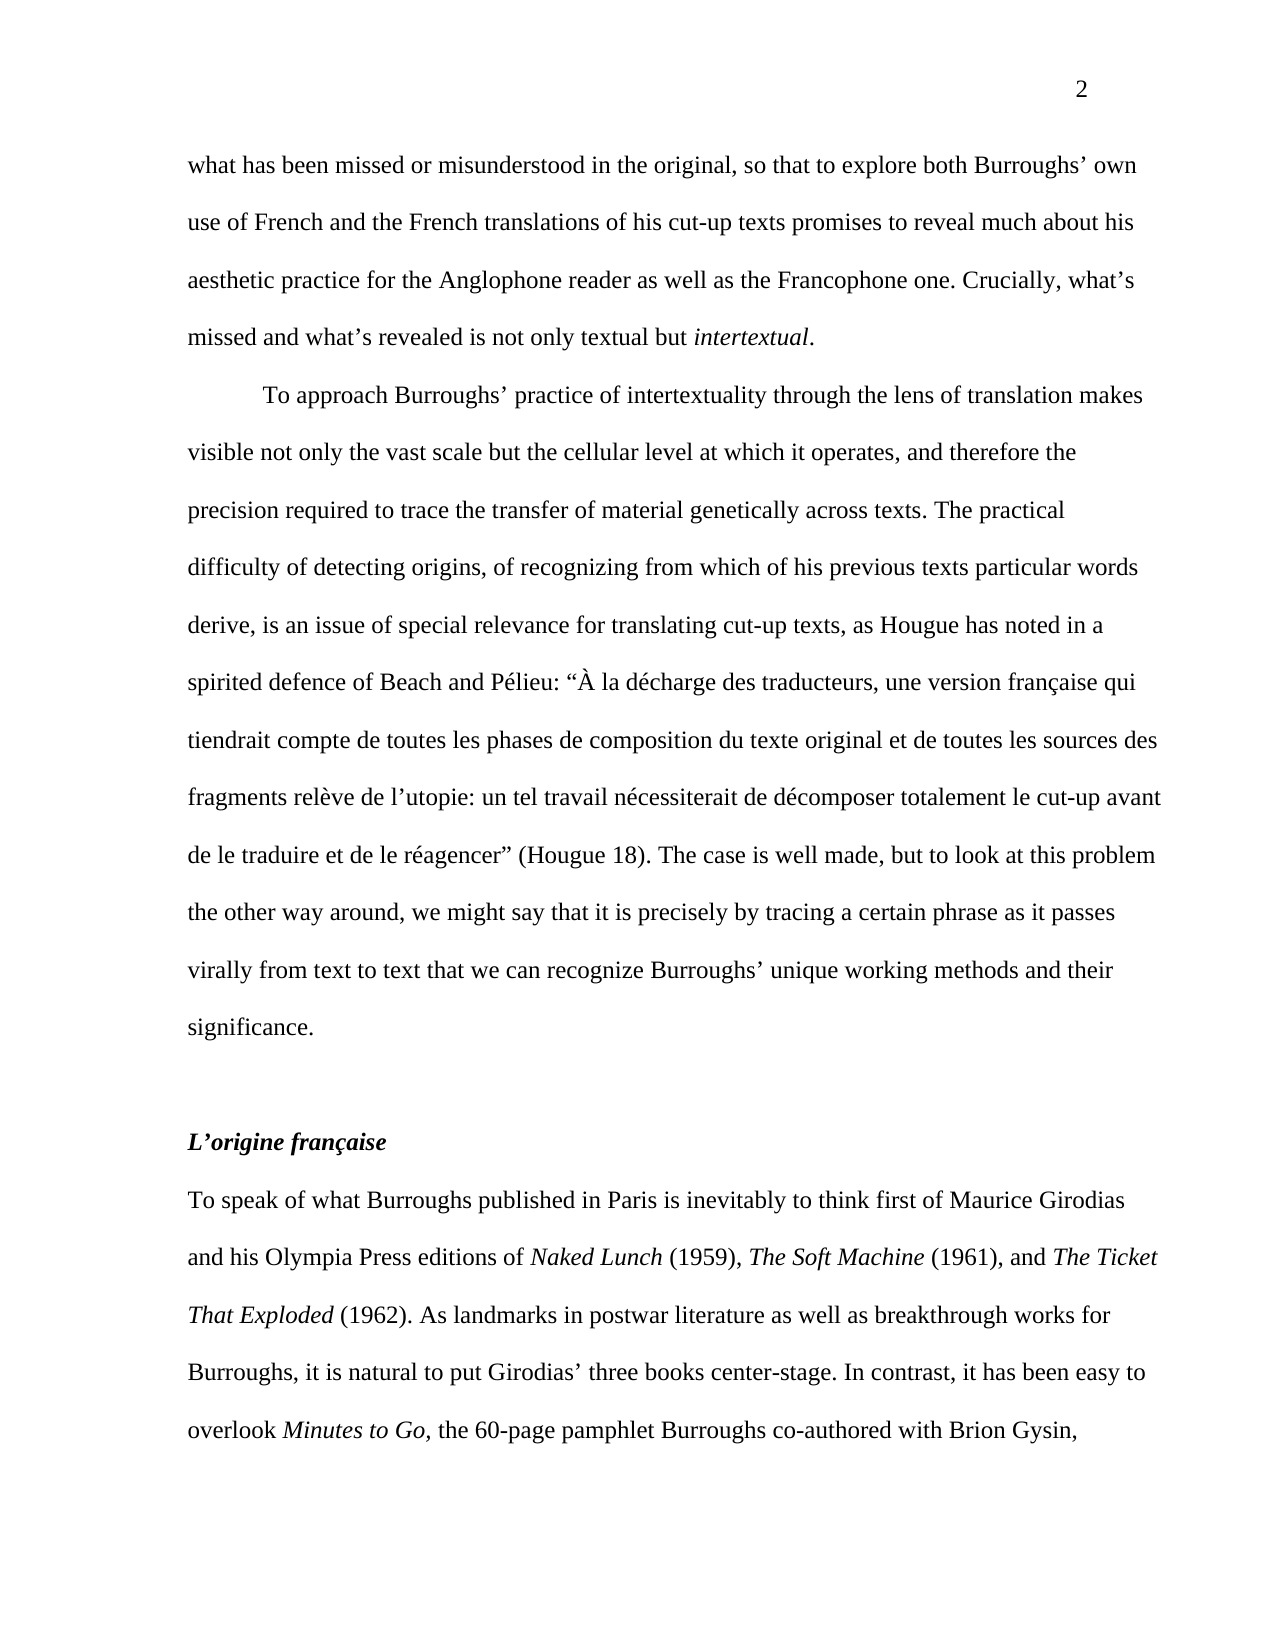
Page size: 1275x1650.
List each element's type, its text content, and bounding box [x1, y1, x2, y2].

text To approach Burroughs’ practice of intertextuality through the lens of translation makes visible not only the vast scale but the cellular level at which it operates, and therefore the precision required to trace the transfer of material genetically across texts. The practical difficulty of detecting origins, of recognizing from which of his previous texts particular words derive, is an issue of special relevance for translating cut-up texts, as Hougue has noted in a spirited defence of Beach and Pélieu: “À la décharge des traducteurs, une version française qui tiendrait compte de toutes les phases de composition du texte original et de toutes les sources des fragments relève de l’utopie: un tel travail nécessiterait de décomposer totalement le cut-up avant de le traduire et de le réagencer” (Hougue 18). The case is well made, but to look at this problem the other way around, we might say that it is precisely by tracing a certain phrase as it passes virally from text to text that we can recognize Burroughs’ unique working methods and their significance. [187, 380, 1162, 1041]
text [187, 1185, 1162, 1444]
text L’origine française [187, 1127, 1162, 1156]
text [187, 150, 1162, 351]
